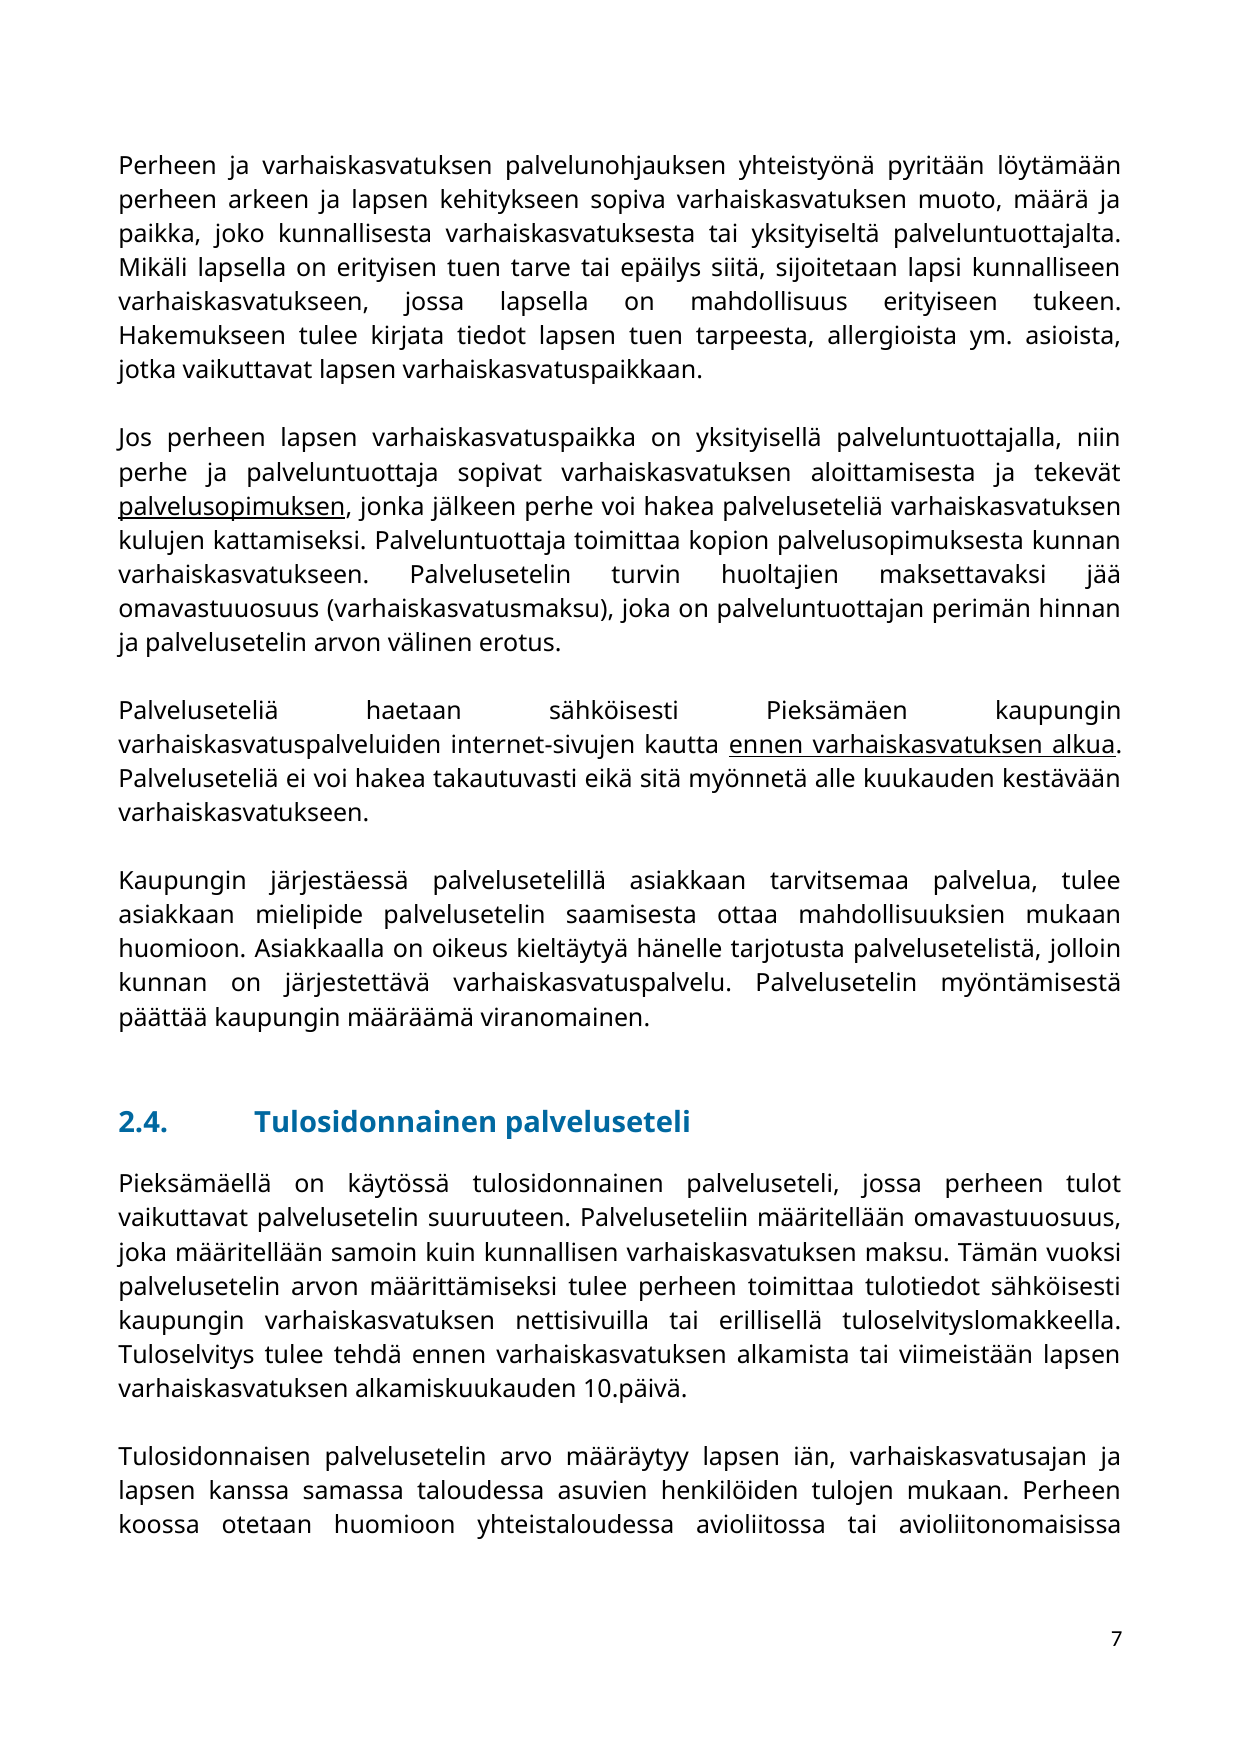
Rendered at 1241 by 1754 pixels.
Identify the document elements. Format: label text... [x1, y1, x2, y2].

text Pieksämäellä on käytössä tulosidonnainen palveluseteli, jossa perheen tulot vaikuttavat palvelusetelin suuruuteen. Palveluseteliin määritellään omavastuuosuus, joka määritellään samoin kuin kunnallisen varhaiskasvatuksen maksu. Tämän vuoksi palvelusetelin arvon määrittämiseksi tulee perheen toimittaa tulotiedot sähköisesti kaupungin varhaiskasvatuksen nettisivuilla tai erillisellä tuloselvityslomakkeella. Tuloselvitys tulee tehdä ennen varhaiskasvatuksen alkamista tai viimeistään lapsen varhaiskasvatuksen alkamiskuukauden 10.päivä. [118, 1166, 1122, 1404]
subtitle 2.4. Tulosidonnainen palveluseteli [118, 1101, 1122, 1141]
text Palveluseteliä haetaan sähköisesti Pieksämäen kaupungin varhaiskasvatuspalveluiden internet-sivujen kautta ennen varhaiskasvatuksen alkua. Palveluseteliä ei voi hakea takautuvasti eikä sitä myönnetä alle kuukauden kestävään varhaiskasvatukseen. [118, 693, 1122, 829]
text Jos perheen lapsen varhaiskasvatuspaikka on yksityisellä palveluntuottajalla, niin perhe ja palveluntuottaja sopivat varhaiskasvatuksen aloittamisesta ja tekevät palvelusopimuksen, jonka jälkeen perhe voi hakea palveluseteliä varhaiskasvatuksen kulujen kattamiseksi. Palveluntuottaja toimittaa kopion palvelusopimuksesta kunnan varhaiskasvatukseen. Palvelusetelin turvin huoltajien maksettavaksi jää omavastuuosuus (varhaiskasvatusmaksu), joka on palveluntuottajan perimän hinnan ja palvelusetelin arvon välinen erotus. [118, 420, 1122, 658]
text Kaupungin järjestäessä palvelusetelillä asiakkaan tarvitsemaa palvelua, tulee asiakkaan mielipide palvelusetelin saamisesta ottaa mahdollisuuksien mukaan huomioon. Asiakkaalla on oikeus kieltäytyä hänelle tarjotusta palvelusetelistä, jolloin kunnan on järjestettävä varhaiskasvatuspalvelu. Palvelusetelin myöntämisestä päättää kaupungin määräämä viranomainen. [118, 863, 1122, 1033]
text Perheen ja varhaiskasvatuksen palvelunohjauksen yhteistyönä pyritään löytämään perheen arkeen ja lapsen kehitykseen sopiva varhaiskasvatuksen muoto, määrä ja paikka, joko kunnallisesta varhaiskasvatuksesta tai yksityiseltä palveluntuottajalta. Mikäli lapsella on erityisen tuen tarve tai epäilys siitä, sijoitetaan lapsi kunnalliseen varhaiskasvatukseen, jossa lapsella on mahdollisuus erityiseen tukeen. Hakemukseen tulee kirjata tiedot lapsen tuen tarpeesta, allergioista ym. asioista, jotka vaikuttavat lapsen varhaiskasvatuspaikkaan. [118, 148, 1122, 386]
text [118, 1438, 1122, 1541]
